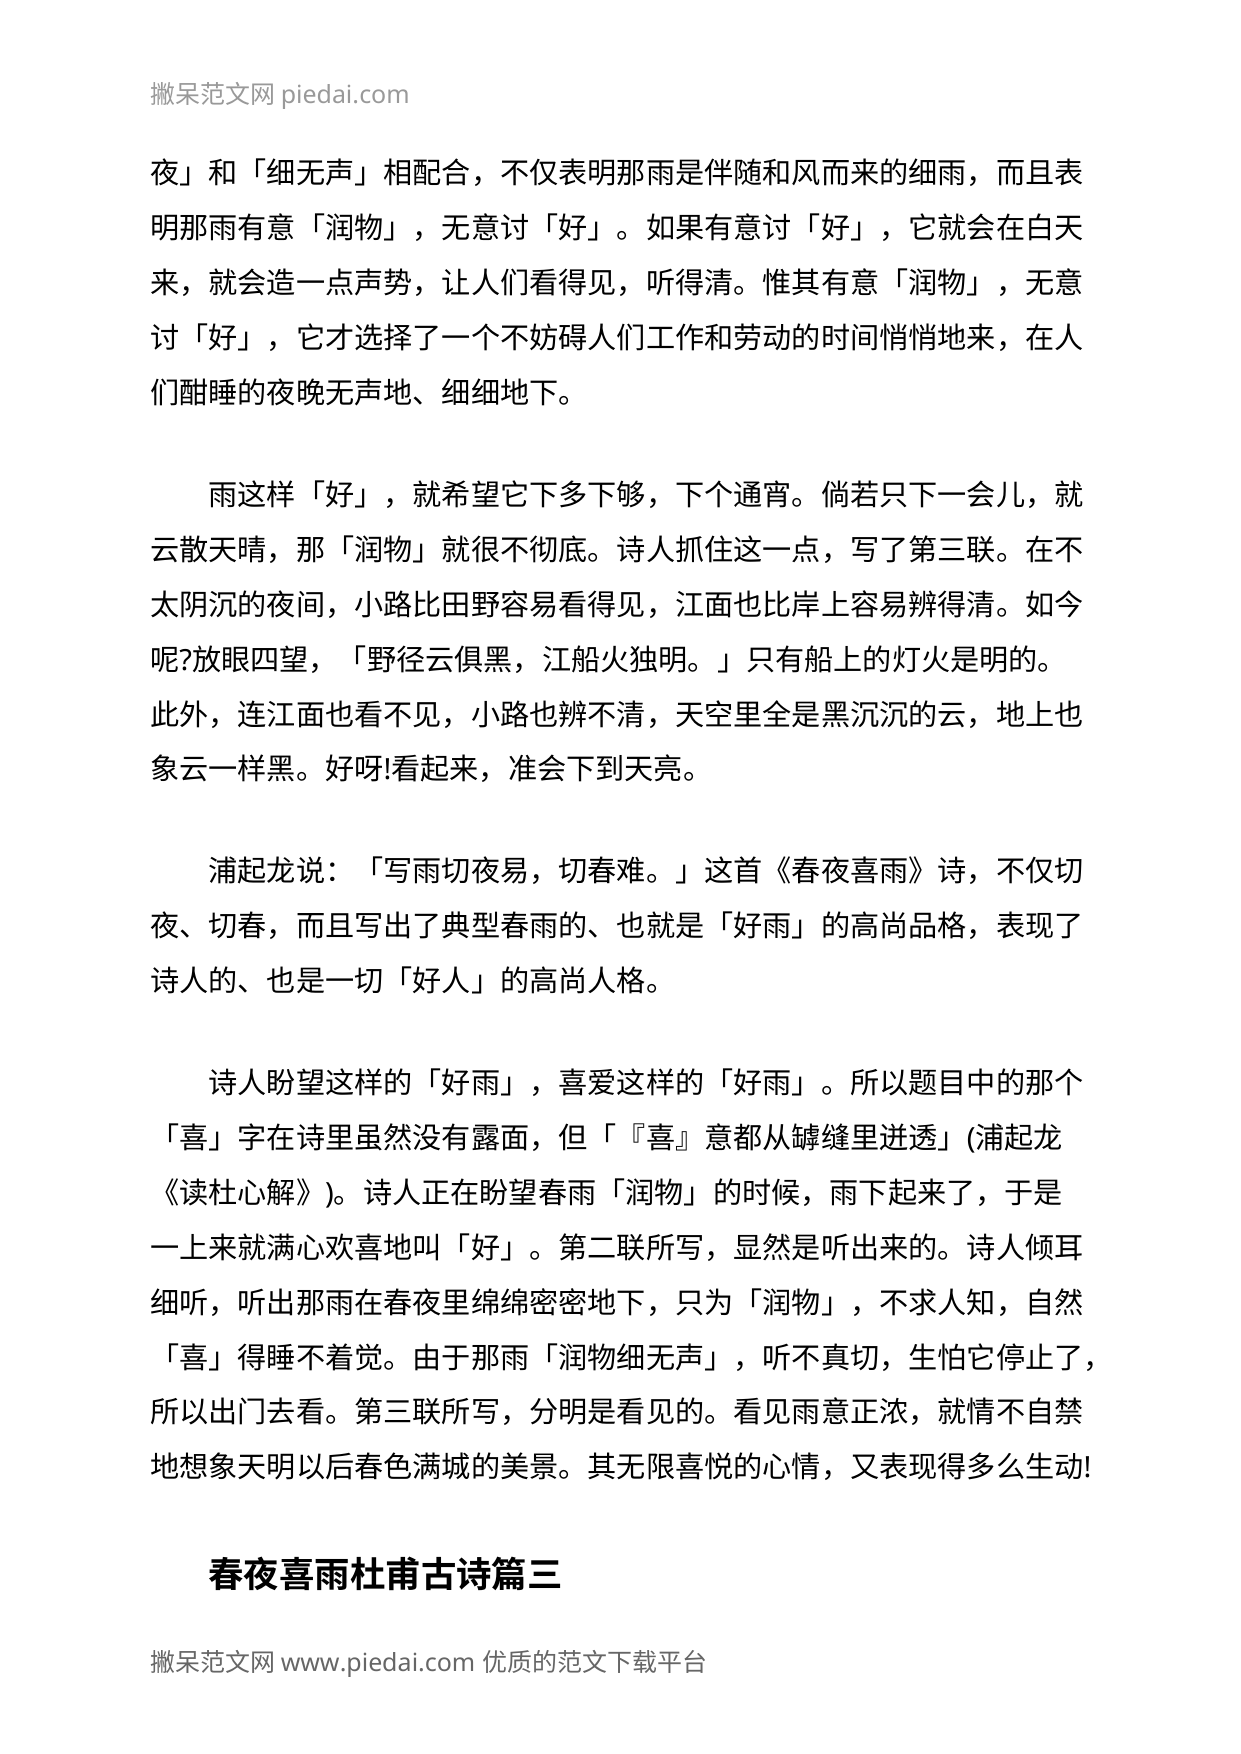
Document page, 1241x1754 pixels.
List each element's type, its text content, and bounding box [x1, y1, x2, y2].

text 诗人盼望这样的「好雨」，喜爱这样的「好雨」。所以题目中的那个「喜」字在诗里虽然没有露面，但「『喜』意都从罅缝里迸透」(浦起龙《读杜心解》)。诗人正在盼望春雨「润物」的时候，雨下起来了，于是一上来就满心欢喜地叫「好」。第二联所写，显然是听出来的。诗人倾耳细听，听出那雨在春夜里绵绵密密地下，只为「润物」，不求人知，自然「喜」得睡不着觉。由于那雨「润物细无声」，听不真切，生怕它停止了，所以出门去看。第三联所写，分明是看见的。看见雨意正浓，就情不自禁地想象天明以后春色满城的美景。其无限喜悦的心情，又表现得多么生动! [150, 1059, 1090, 1486]
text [150, 150, 1090, 412]
text 浦起龙说：「写雨切夜易，切春难。」这首《春夜喜雨》诗，不仅切夜、切春，而且写出了典型春雨的、也就是「好雨」的高尚品格，表现了诗人的、也是一切「好人」的高尚人格。 [150, 848, 1090, 1000]
text 雨这样「好」，就希望它下多下够，下个通宵。倘若只下一会儿，就云散天晴，那「润物」就很不彻底。诗人抓住这一点，写了第三联。在不太阴沉的夜间，小路比田野容易看得见，江面也比岸上容易辨得清。如今呢?放眼四望，「野径云俱黑，江船火独明。」只有船上的灯火是明的。此外，连江面也看不见，小路也辨不清，天空里全是黑沉沉的云，地上也象云一样黑。好呀!看起来，准会下到天亮。 [150, 471, 1090, 788]
text 春夜喜雨杜甫古诗篇三 [150, 1546, 1090, 1597]
